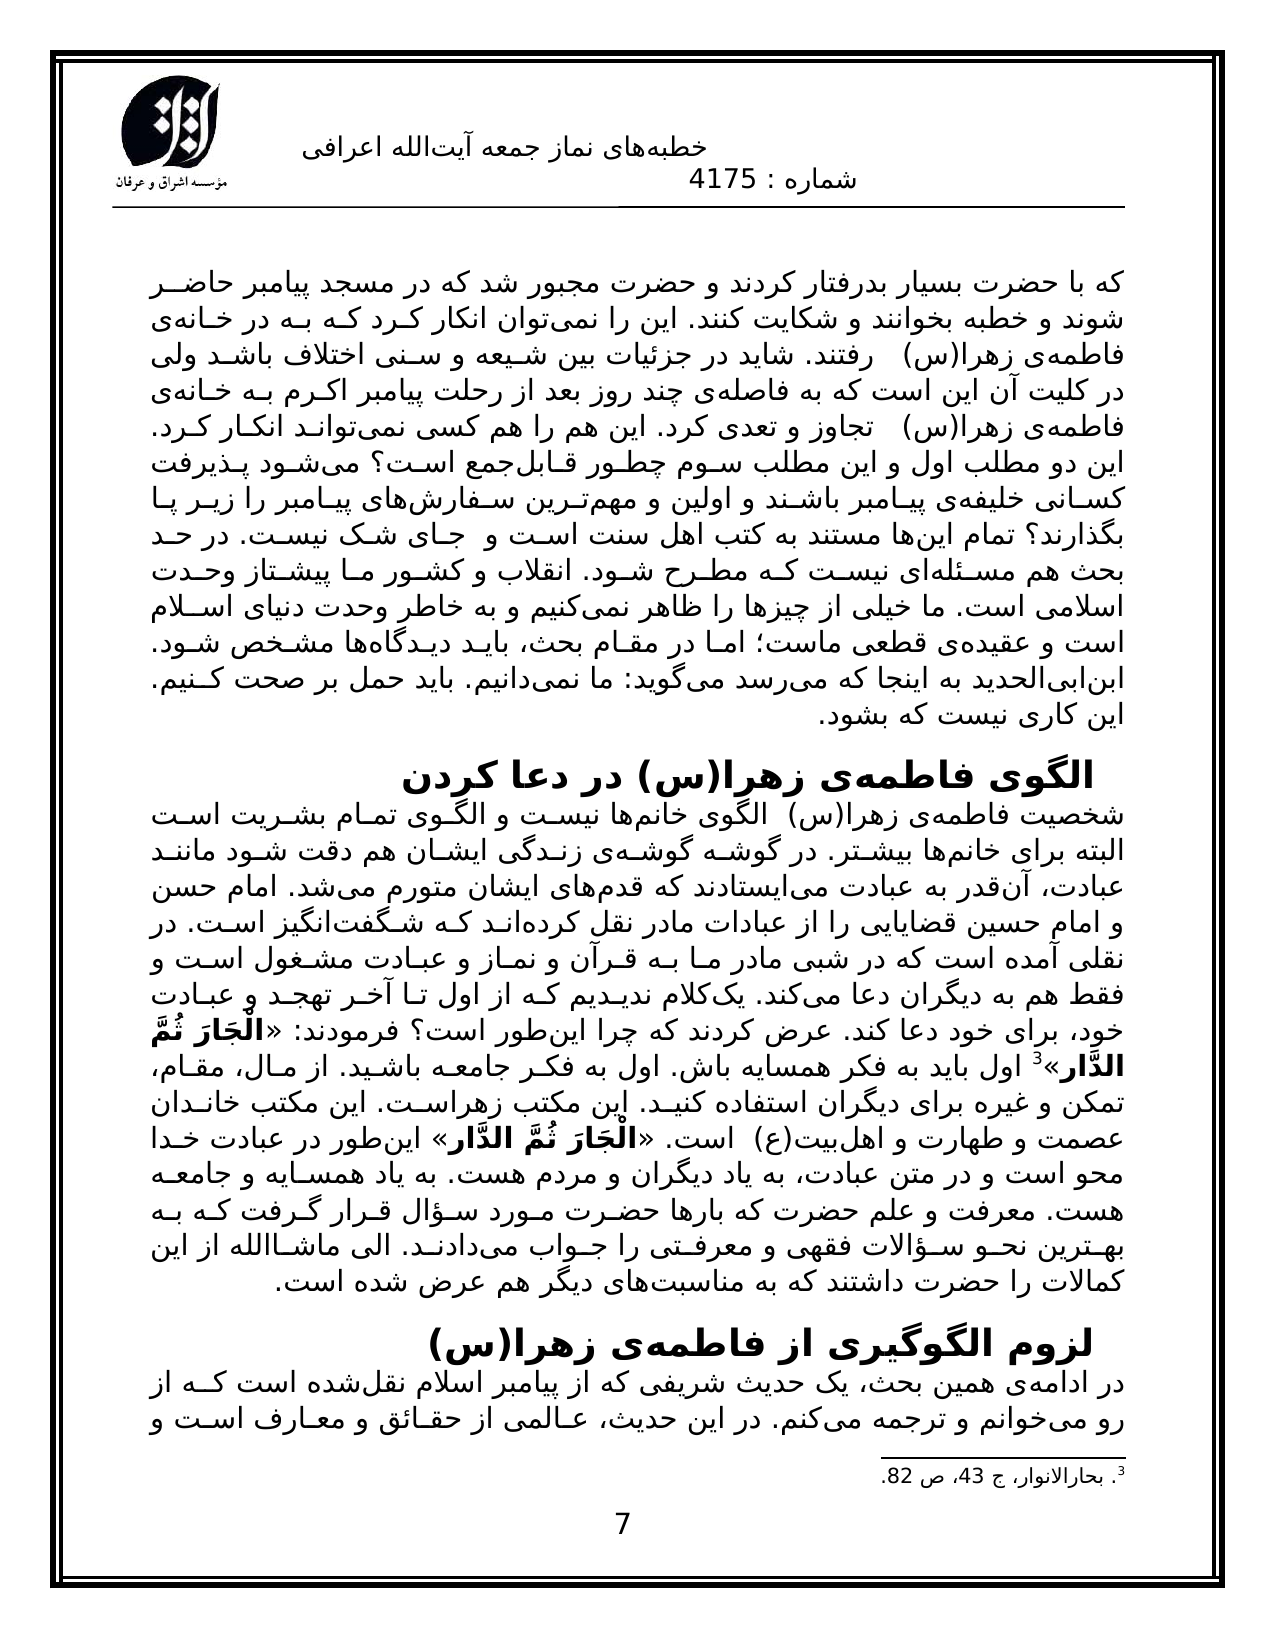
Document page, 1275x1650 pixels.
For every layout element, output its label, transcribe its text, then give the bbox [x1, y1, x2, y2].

subtitle لزوم الگوگیری از فاطمه‌ی زهرا(س) [150, 1321, 1125, 1365]
text شخصیت فاطمه‌ی زهرا(س) الگوی خانم‌ها نیست و الگوی تمام بشریت است البته برای خانم‌ها بیشتر. در گوشه گوشه‌ی زندگی ایشان هم دقت شود مانند عبادت، آن‌قدر به عبادت می‌ایستادند که قدم‌های ایشان متورم می‌شد. امام حسن و امام حسین قضایایی را از عبادات مادر نقل کرده‌اند که شگفت‌انگیز است. در نقلی آمده است که در شبی مادر ما به قرآن و نماز و عبادت مشغول است و فقط هم به دیگران دعا می‌کند. یک‌کلام ندیدیم که از اول تا آخر تهجد و عبادت خود، برای خود دعا کند. عرض کردند که چرا این‌طور است؟ فرمودند: «الْجَارَ ثُمَّ الدَّار» اول باید به فکر همسایه باش. اول به فکر جامعه باشید. از مال، مقام، تمکن و غیره برای دیگران استفاده کنید. این مکتب زهراست. این مکتب خاندان عصمت و طهارت و اهل‌بیت(ع) است. «الْجَارَ ثُمَّ الدَّار» این‌طور در عبادت خدا محو است و در متن عبادت، به یاد دیگران و مردم هست. به یاد همسایه و جامعه هست. معرفت و علم حضرت که بارها حضرت مورد سؤال قرار گرفت که به بهترین نحو سؤالات فقهی و معرفتی را جواب می‌دادند. الی ماشاالله از این کمالات را حضرت داشتند که به مناسبت‌های دیگر هم ‌عرض شده است. [150, 797, 1125, 1299]
picture [112, 75, 228, 192]
subtitle الگوی فاطمه‌ی زهرا(س) در دعا کردن [150, 754, 1125, 797]
